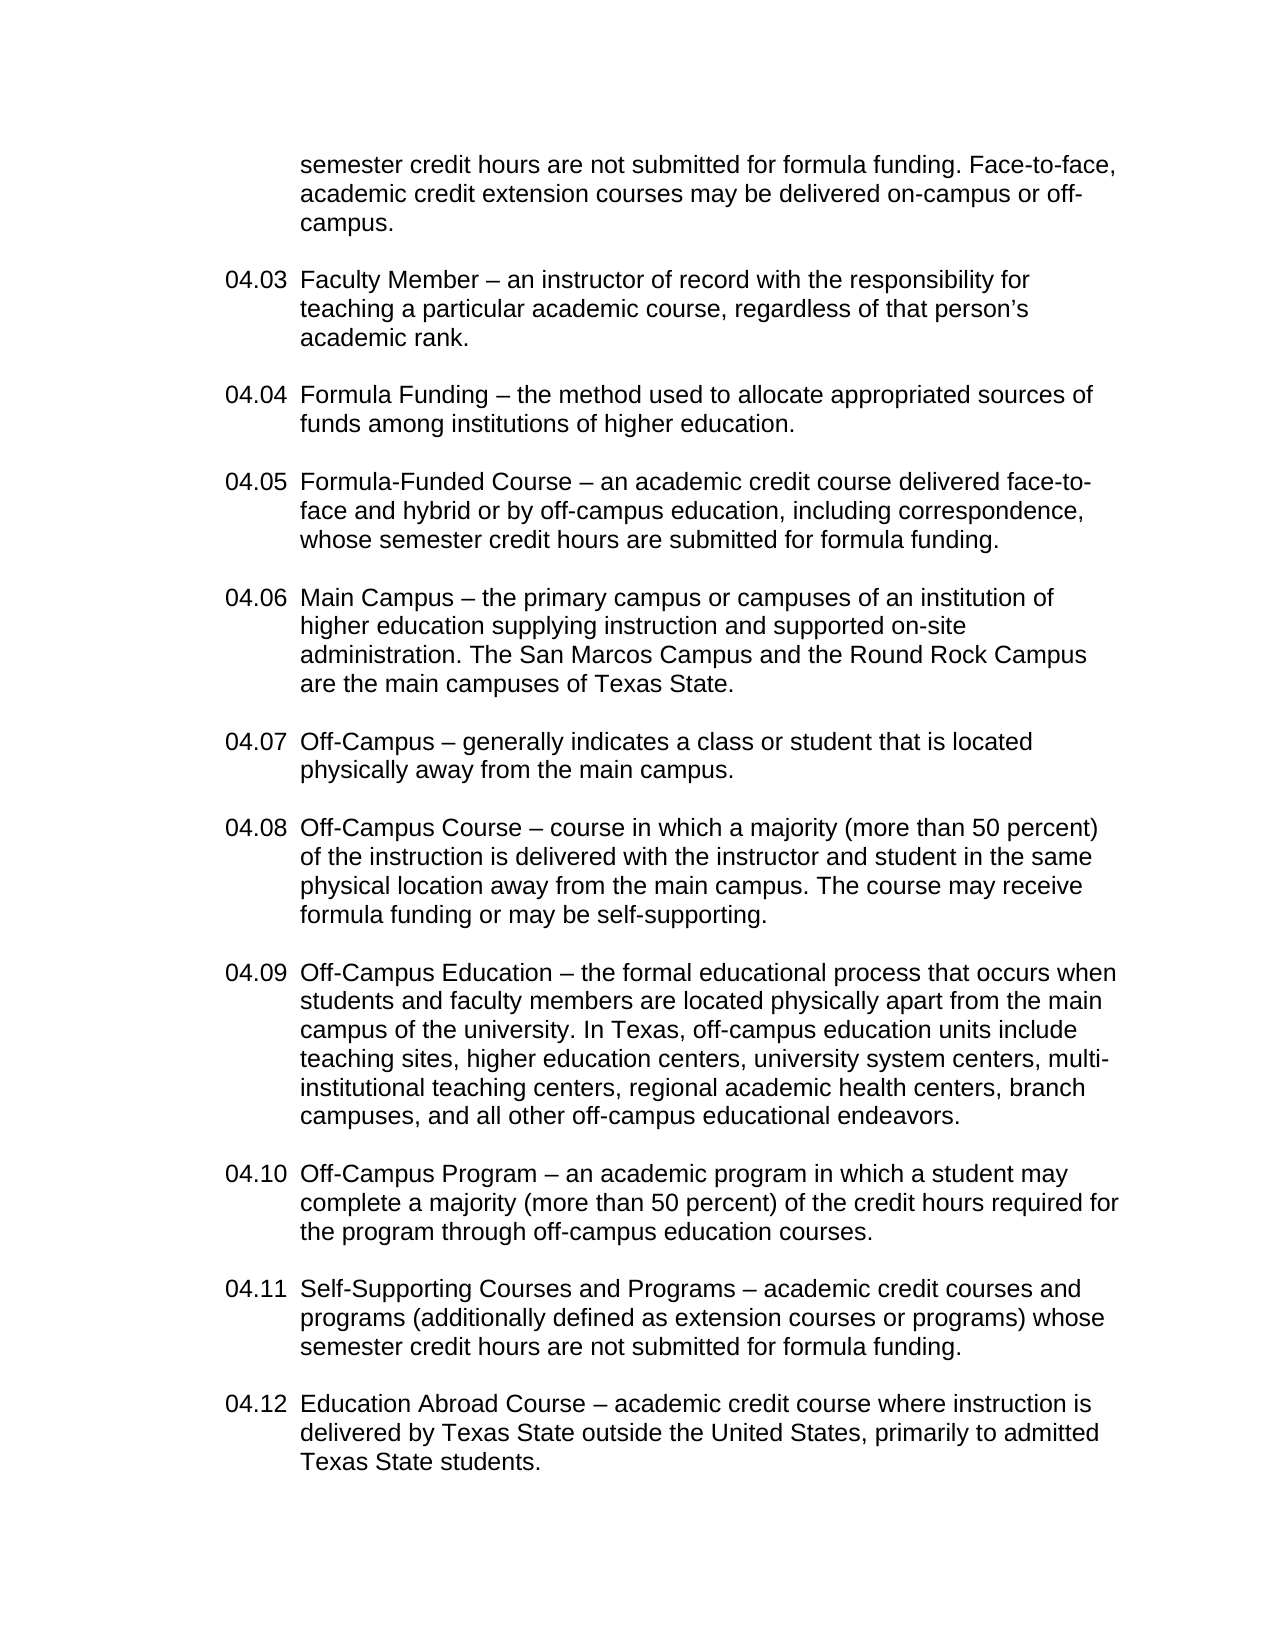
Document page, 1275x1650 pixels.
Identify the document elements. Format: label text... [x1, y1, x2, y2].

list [225, 150, 1125, 236]
text 04.09 Off-Campus Education – the formal educational process that occurs when students and faculty members are located physically apart from the main campus of the university. In Texas, off-campus education units include teaching sites, higher education centers, university system centers, multi-institutional teaching centers, regional academic health centers, branch campuses, and all other off-campus educational endeavors. [225, 957, 1125, 1130]
list 04.10 Off-Campus Program – an academic program in which a student may complete a majority (more than 50 percent) of the credit hours required for the program through off-campus education courses. [225, 1159, 1125, 1245]
list 04.11 Self-Supporting Courses and Programs – academic credit courses and programs (additionally defined as extension courses or programs) whose semester credit hours are not submitted for formula funding. [225, 1274, 1125, 1360]
text 04.08 Off-Campus Course – course in which a majority (more than 50 percent) of the instruction is delivered with the instructor and student in the same physical location away from the main campus. The course may receive formula funding or may be self-supporting. [225, 813, 1125, 928]
text 04.07 Off-Campus – generally indicates a class or student that is located physically away from the main campus. [225, 727, 1125, 784]
text 04.06 Main Campus – the primary campus or campuses of an institution of higher education supplying instruction and supported on-site administration. The San Marcos Campus and the Round Rock Campus are the main campuses of Texas State. [225, 582, 1125, 697]
list 04.03 Faculty Member – an instructor of record with the responsibility for teaching a particular academic course, regardless of that person’s academic rank. [225, 265, 1125, 351]
text 04.04 Formula Funding – the method used to allocate appropriated sources of funds among institutions of higher education. [225, 380, 1125, 438]
list 04.12 Education Abroad Course – academic credit course where instruction is delivered by Texas State outside the United States, primarily to admitted Texas State students. [225, 1389, 1125, 1504]
text 04.05 Formula-Funded Course – an academic credit course delivered face-to-face and hybrid or by off-campus education, including correspondence, whose semester credit hours are submitted for formula funding. [225, 467, 1125, 553]
